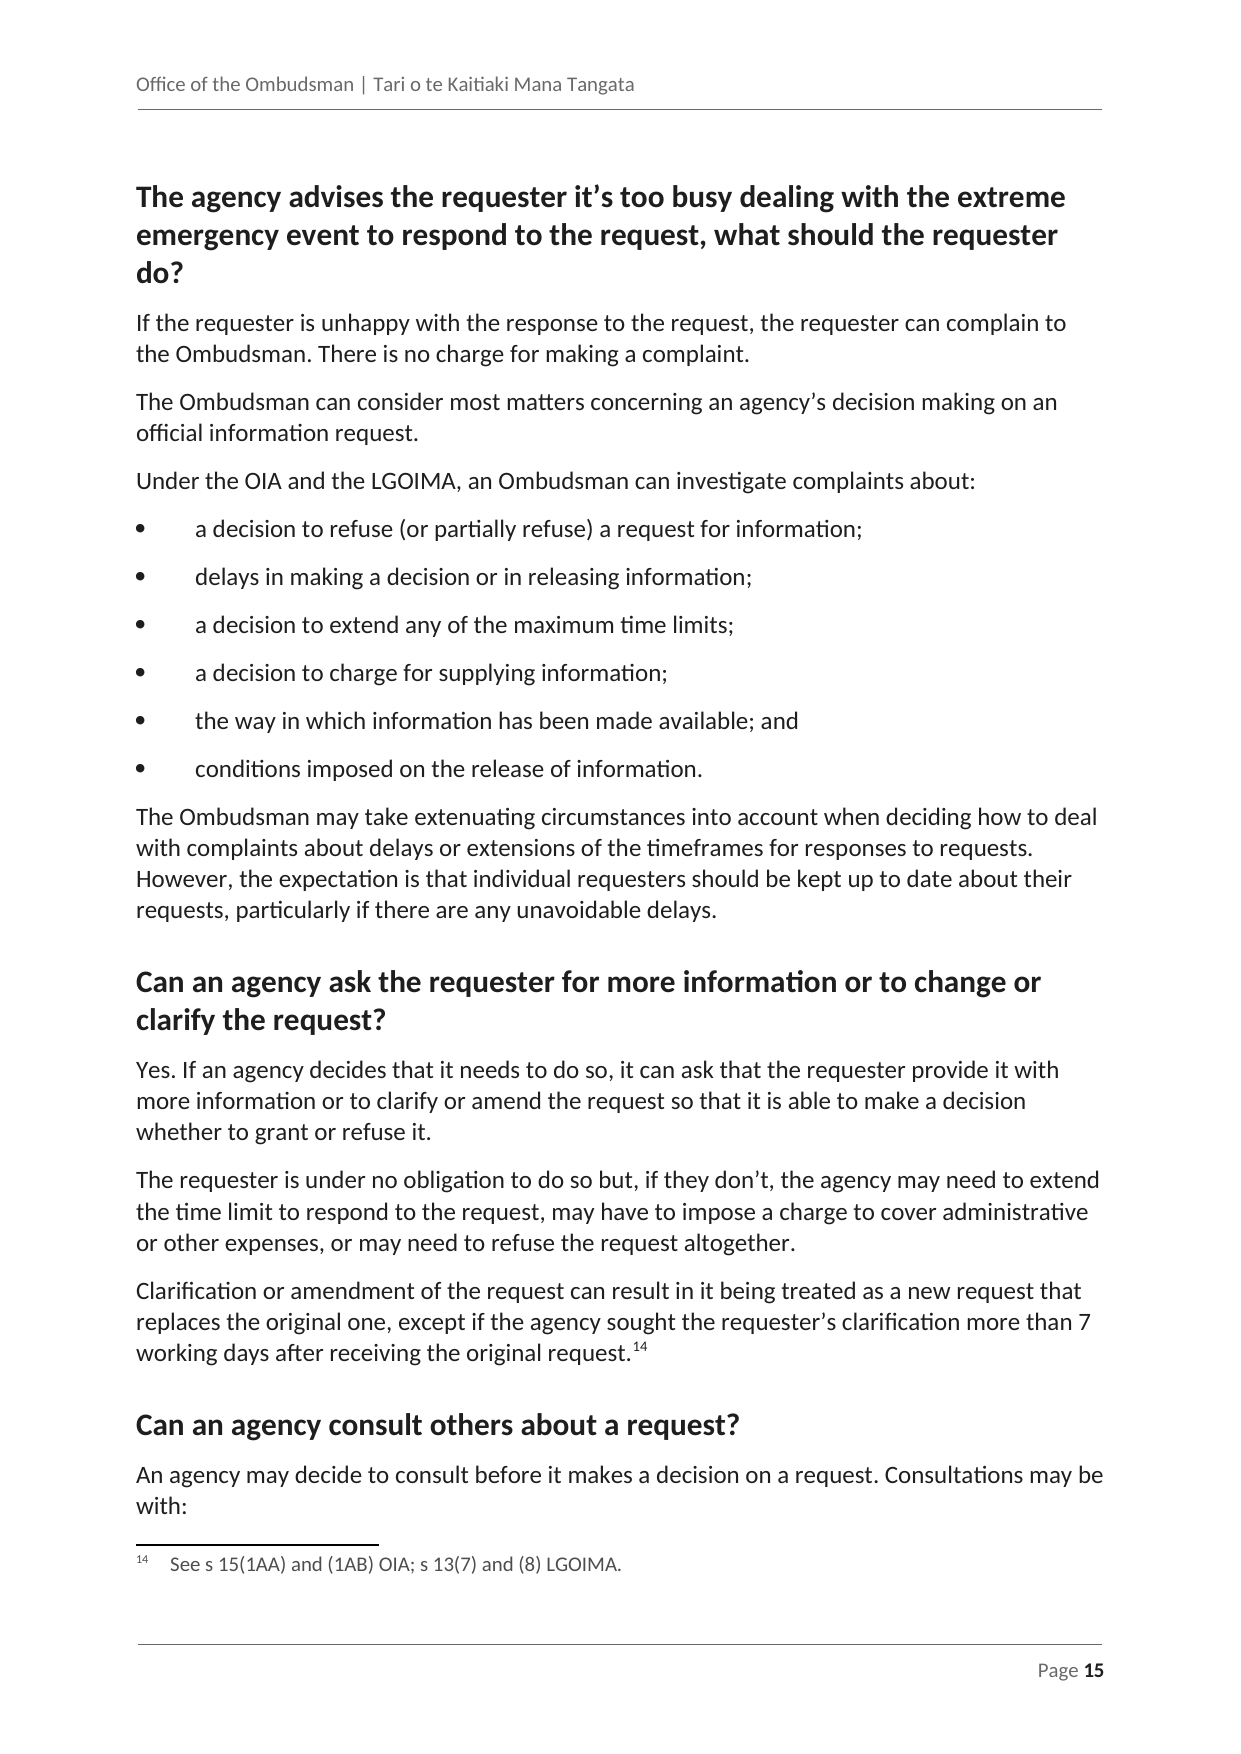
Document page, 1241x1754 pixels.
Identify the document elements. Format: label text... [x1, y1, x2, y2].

subtitle Can an agency ask the requester for more information or to change or clarify the request? [136, 962, 1104, 1039]
subtitle The agency advises the requester it’s too busy dealing with the extreme emergency event to respond to the request, what should the requester do? [136, 177, 1104, 292]
text If the requester is unhappy with the response to the request, the requester can complain to the Ombudsman. There is no charge for making a complaint. [136, 306, 1104, 369]
subtitle Can an agency consult others about a request? [136, 1405, 1104, 1443]
text delays in making a decision or in releasing information; [136, 560, 1104, 592]
text An agency may decide to consult before it makes a decision on a request. Consultations may be with: [136, 1458, 1104, 1521]
text Clarification or amendment of the request can result in it being treated as a new request that replaces the original one, except if the agency sought the requester’s clarification more than 7 working days after receiving the original request. [136, 1274, 1104, 1368]
text The Ombudsman can consider most matters concerning an agency’s decision making on an official information request. [136, 385, 1104, 448]
text Under the OIA and the LGOIMA, an Ombudsman can investigate complaints about: [136, 464, 1104, 496]
text a decision to extend any of the maximum time limits; [136, 608, 1104, 639]
text conditions imposed on the release of information. [136, 752, 1104, 783]
text Yes. If an agency decides that it needs to do so, it can ask that the requester provide it with more information or to clarify or amend the request so that it is able to make a decision whether to grant or refuse it. [136, 1053, 1104, 1147]
text a decision to charge for supplying information; [136, 656, 1104, 687]
text The Ombudsman may take extenuating circumstances into account when deciding how to deal with complaints about delays or extensions of the timeframes for responses to requests. However, the expectation is that individual requesters should be kept up to date about their requests, particularly if there are any unavoidable delays. [136, 800, 1104, 925]
text a decision to refuse (or partially refuse) a request for information; [136, 512, 1104, 544]
text The requester is under no obligation to do so but, if they don’t, the agency may need to extend the time limit to respond to the request, may have to impose a charge to cover administrative or other expenses, or may need to refuse the request altogether. [136, 1164, 1104, 1257]
text the way in which information has been made available; and [136, 704, 1104, 735]
